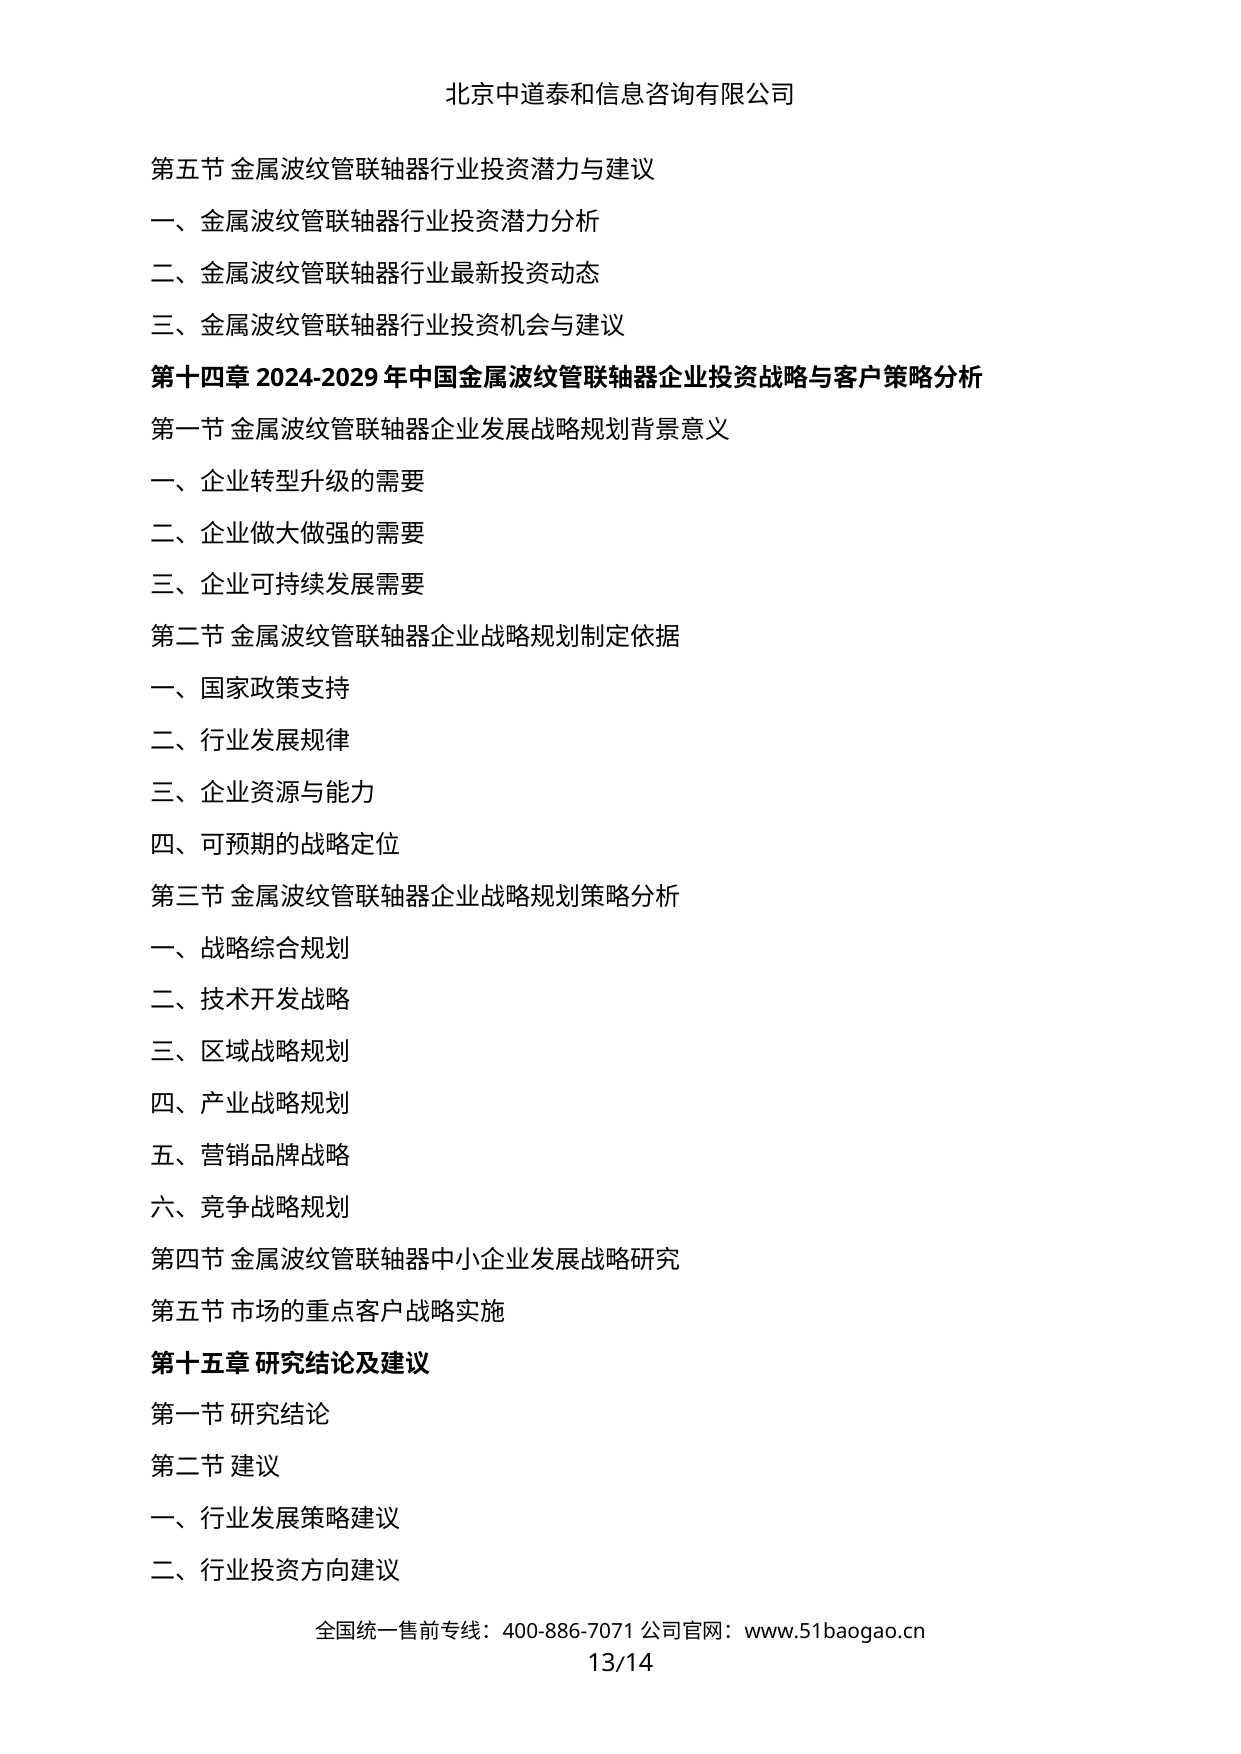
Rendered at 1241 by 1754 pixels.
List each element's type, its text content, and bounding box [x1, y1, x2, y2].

text 第三节 金属波纹管联轴器企业战略规划策略分析 [150, 876, 1090, 912]
text 二、企业做大做强的需要 [150, 513, 1090, 549]
text 第十五章 研究结论及建议 [150, 1343, 1090, 1379]
text 一、战略综合规划 [150, 928, 1090, 964]
text 三、区域战略规划 [150, 1032, 1090, 1068]
text 第一节 研究结论 [150, 1395, 1090, 1431]
text 第四节 金属波纹管联轴器中小企业发展战略研究 [150, 1239, 1090, 1276]
text 一、企业转型升级的需要 [150, 461, 1090, 497]
text 一、行业发展策略建议 [150, 1499, 1090, 1535]
text 二、金属波纹管联轴器行业最新投资动态 [150, 254, 1090, 290]
text 第一节 金属波纹管联轴器企业发展战略规划背景意义 [150, 409, 1090, 446]
text 六、竞争战略规划 [150, 1187, 1090, 1224]
text 一、金属波纹管联轴器行业投资潜力分析 [150, 202, 1090, 238]
text 第五节 市场的重点客户战略实施 [150, 1291, 1090, 1327]
text 二、技术开发战略 [150, 980, 1090, 1016]
text 一、国家政策支持 [150, 669, 1090, 705]
text 第二节 建议 [150, 1447, 1090, 1483]
text 二、行业投资方向建议 [150, 1551, 1090, 1587]
text 二、行业发展规律 [150, 721, 1090, 757]
text 三、企业可持续发展需要 [150, 565, 1090, 601]
text 第五节 金属波纹管联轴器行业投资潜力与建议 [150, 150, 1090, 186]
text 四、可预期的战略定位 [150, 824, 1090, 861]
text 四、产业战略规划 [150, 1084, 1090, 1120]
text 三、金属波纹管联轴器行业投资机会与建议 [150, 306, 1090, 342]
text 第二节 金属波纹管联轴器企业战略规划制定依据 [150, 617, 1090, 653]
text 五、营销品牌战略 [150, 1136, 1090, 1172]
text 第十四章 2024-2029年中国金属波纹管联轴器企业投资战略与客户策略分析 [150, 357, 1090, 394]
text 三、企业资源与能力 [150, 772, 1090, 809]
